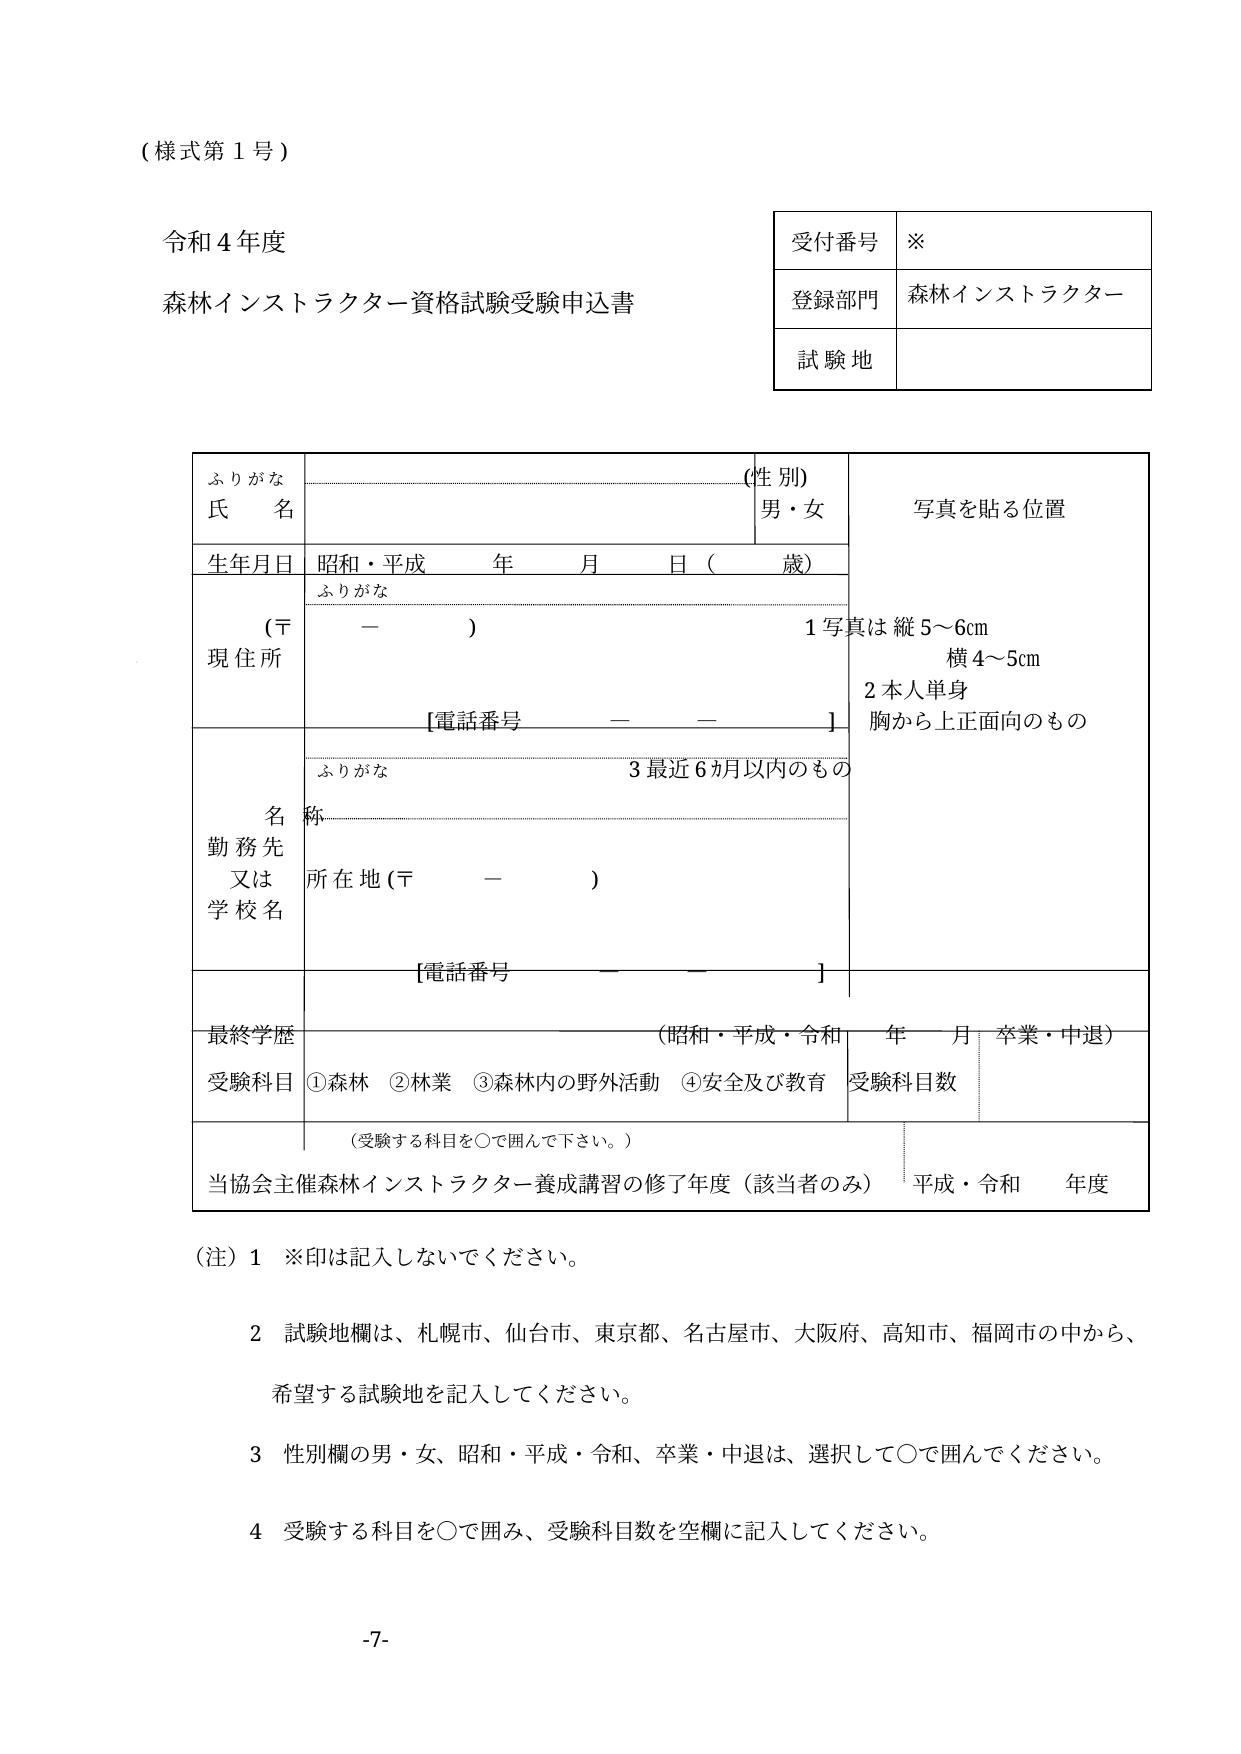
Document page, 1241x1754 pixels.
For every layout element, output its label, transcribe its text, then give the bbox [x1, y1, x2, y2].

text 森林インストラクター資格試験受験申込書 [118, 271, 773, 332]
table_cell [897, 329, 1151, 389]
table_cell 試験地 [775, 329, 896, 389]
text 2 試験地欄は、札幌市、仙台市、東京都、名古屋市、大阪府、高知市、福岡市の中から、希望する試験地を記入してください。 [249, 1302, 1152, 1423]
table_cell 登録部門 [775, 270, 896, 328]
text 4 受験する科目を○で囲み、受験科目数を空欄に記入してください。 [118, 1499, 1152, 1560]
text 3 性別欄の男・女、昭和・平成・令和、卒業・中退は、選択して○で囲んでください。 [118, 1423, 1152, 1484]
text （注）1 ※印は記入しないでください。 [118, 1226, 1152, 1287]
table_header ※ [897, 212, 1151, 269]
text ( 様式第１号 ) [118, 120, 1152, 180]
table_cell 森林インストラクター [897, 270, 1151, 328]
text 令和4年度 [118, 211, 773, 271]
table_header 受付番号 [775, 212, 896, 269]
